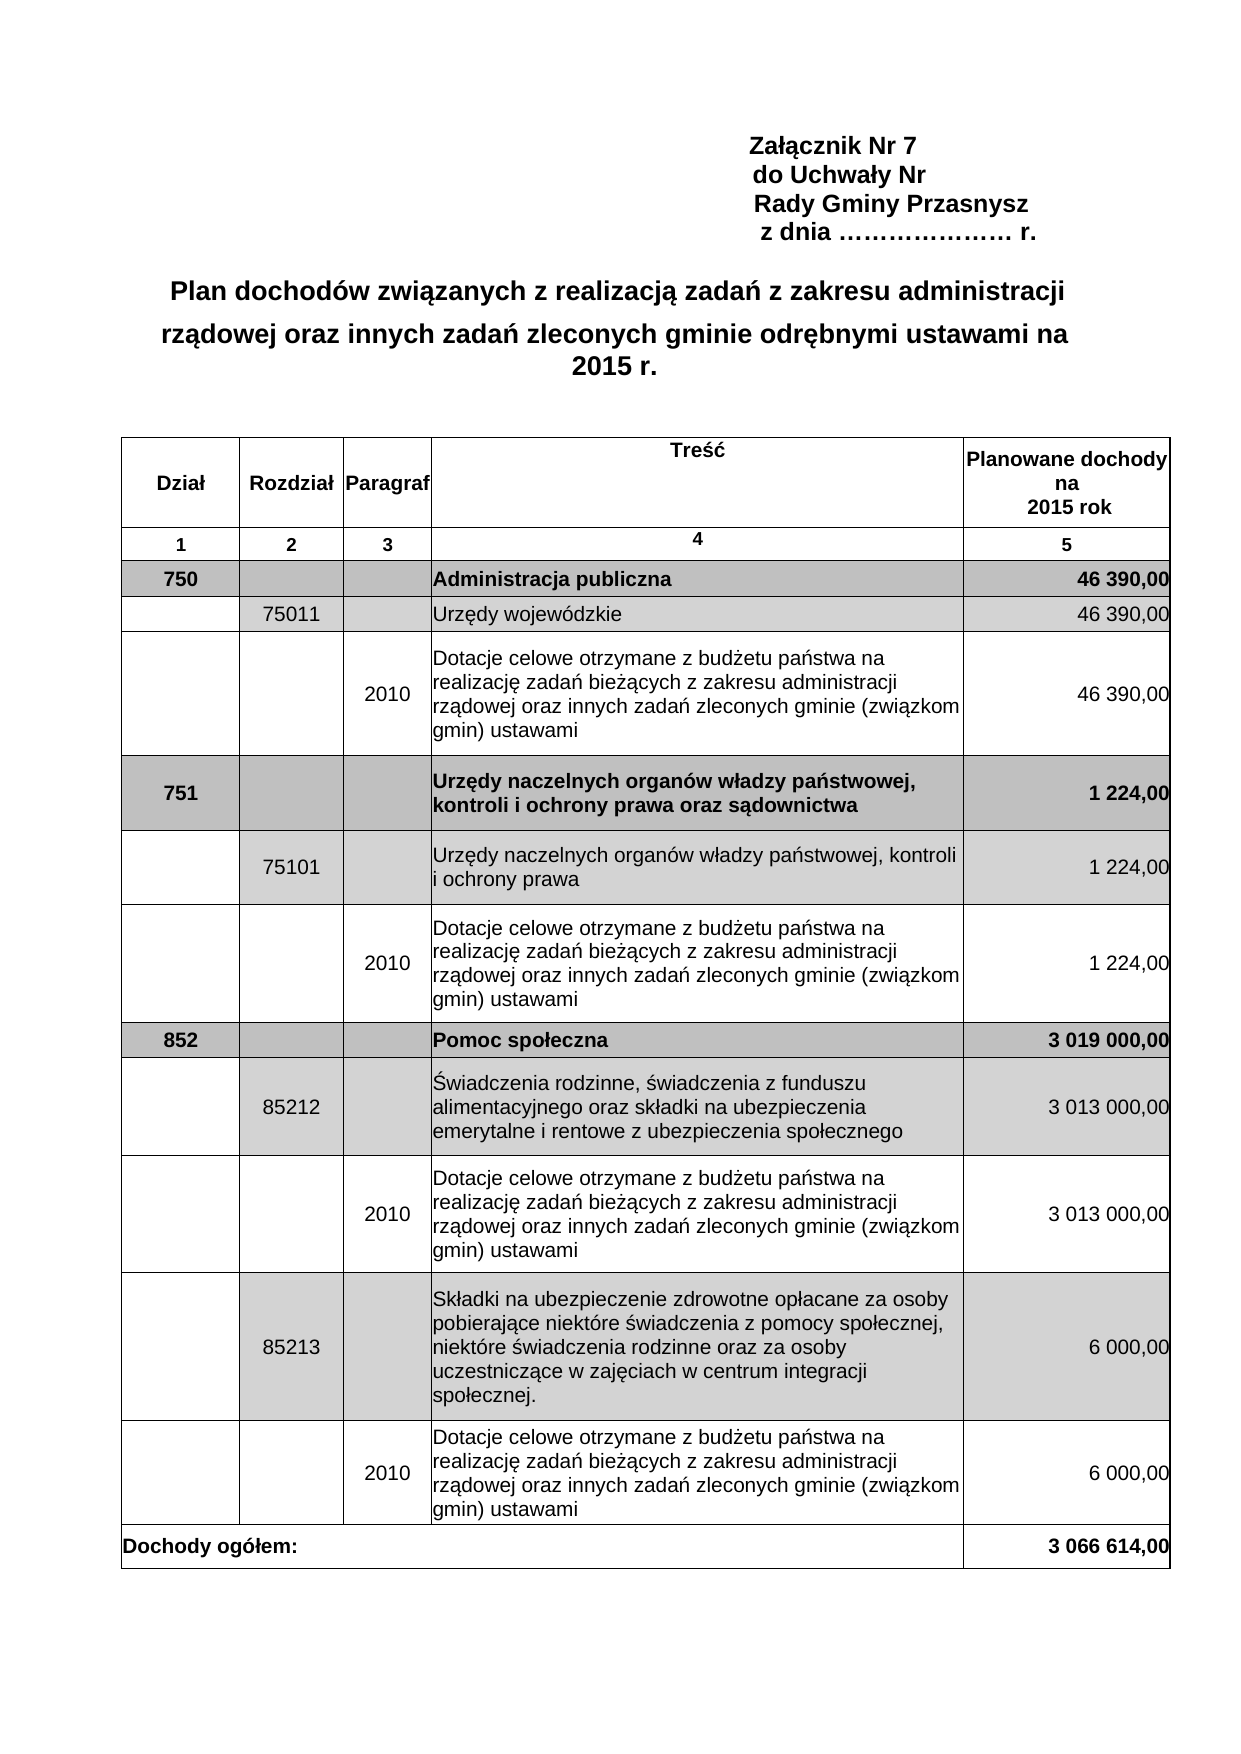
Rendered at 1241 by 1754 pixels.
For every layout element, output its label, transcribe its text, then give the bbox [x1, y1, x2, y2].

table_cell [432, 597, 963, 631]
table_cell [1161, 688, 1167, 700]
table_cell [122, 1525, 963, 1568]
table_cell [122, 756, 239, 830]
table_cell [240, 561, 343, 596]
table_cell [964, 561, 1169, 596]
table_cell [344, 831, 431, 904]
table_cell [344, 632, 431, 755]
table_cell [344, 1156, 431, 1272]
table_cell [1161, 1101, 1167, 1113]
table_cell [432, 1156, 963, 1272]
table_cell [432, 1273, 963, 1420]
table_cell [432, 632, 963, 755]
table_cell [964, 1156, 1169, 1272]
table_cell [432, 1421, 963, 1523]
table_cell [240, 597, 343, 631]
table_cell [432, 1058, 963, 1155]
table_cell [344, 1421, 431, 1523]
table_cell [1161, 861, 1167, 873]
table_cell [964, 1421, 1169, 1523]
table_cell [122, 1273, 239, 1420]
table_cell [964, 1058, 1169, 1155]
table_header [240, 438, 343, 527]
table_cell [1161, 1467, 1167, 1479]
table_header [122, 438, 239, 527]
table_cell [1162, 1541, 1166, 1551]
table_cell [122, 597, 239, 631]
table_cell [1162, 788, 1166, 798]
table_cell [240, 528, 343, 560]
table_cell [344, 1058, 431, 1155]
text Rady Gminy Przasnysz [136, 188, 1092, 217]
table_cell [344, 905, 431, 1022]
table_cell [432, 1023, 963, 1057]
text z dnia ………………… r. [136, 217, 1092, 246]
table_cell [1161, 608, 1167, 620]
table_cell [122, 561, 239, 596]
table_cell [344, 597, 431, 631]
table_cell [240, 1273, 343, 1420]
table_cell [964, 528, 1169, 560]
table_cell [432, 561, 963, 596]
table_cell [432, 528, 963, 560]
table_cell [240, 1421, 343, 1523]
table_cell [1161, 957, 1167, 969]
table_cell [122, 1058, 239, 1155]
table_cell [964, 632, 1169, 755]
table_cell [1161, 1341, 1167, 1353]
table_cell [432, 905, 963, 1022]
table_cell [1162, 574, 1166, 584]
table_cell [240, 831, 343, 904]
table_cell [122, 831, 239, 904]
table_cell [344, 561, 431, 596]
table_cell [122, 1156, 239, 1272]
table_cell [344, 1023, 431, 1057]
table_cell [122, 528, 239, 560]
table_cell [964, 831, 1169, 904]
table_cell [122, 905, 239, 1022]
text Załącznik Nr 7 [136, 131, 1092, 160]
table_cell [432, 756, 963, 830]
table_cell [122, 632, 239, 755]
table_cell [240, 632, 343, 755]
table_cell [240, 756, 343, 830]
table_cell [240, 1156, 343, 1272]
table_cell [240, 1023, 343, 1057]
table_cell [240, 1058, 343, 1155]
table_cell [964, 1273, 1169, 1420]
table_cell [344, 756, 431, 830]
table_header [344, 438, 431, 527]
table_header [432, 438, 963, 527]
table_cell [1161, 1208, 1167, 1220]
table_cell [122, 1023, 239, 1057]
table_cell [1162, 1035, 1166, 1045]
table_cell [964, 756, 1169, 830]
text Plan dochodów związanych z realizacją zadań z zakresu administracji [136, 275, 1092, 306]
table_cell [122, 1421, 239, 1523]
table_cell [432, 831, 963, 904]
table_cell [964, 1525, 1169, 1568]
text do Uchwały Nr [136, 160, 1092, 188]
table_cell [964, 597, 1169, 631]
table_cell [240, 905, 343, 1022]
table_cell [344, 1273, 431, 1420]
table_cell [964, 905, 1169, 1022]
text rządowej oraz innych zadań zleconych gminie odrębnymi ustawami na 2015 r. [136, 318, 1092, 381]
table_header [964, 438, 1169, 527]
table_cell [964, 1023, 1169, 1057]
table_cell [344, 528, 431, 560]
